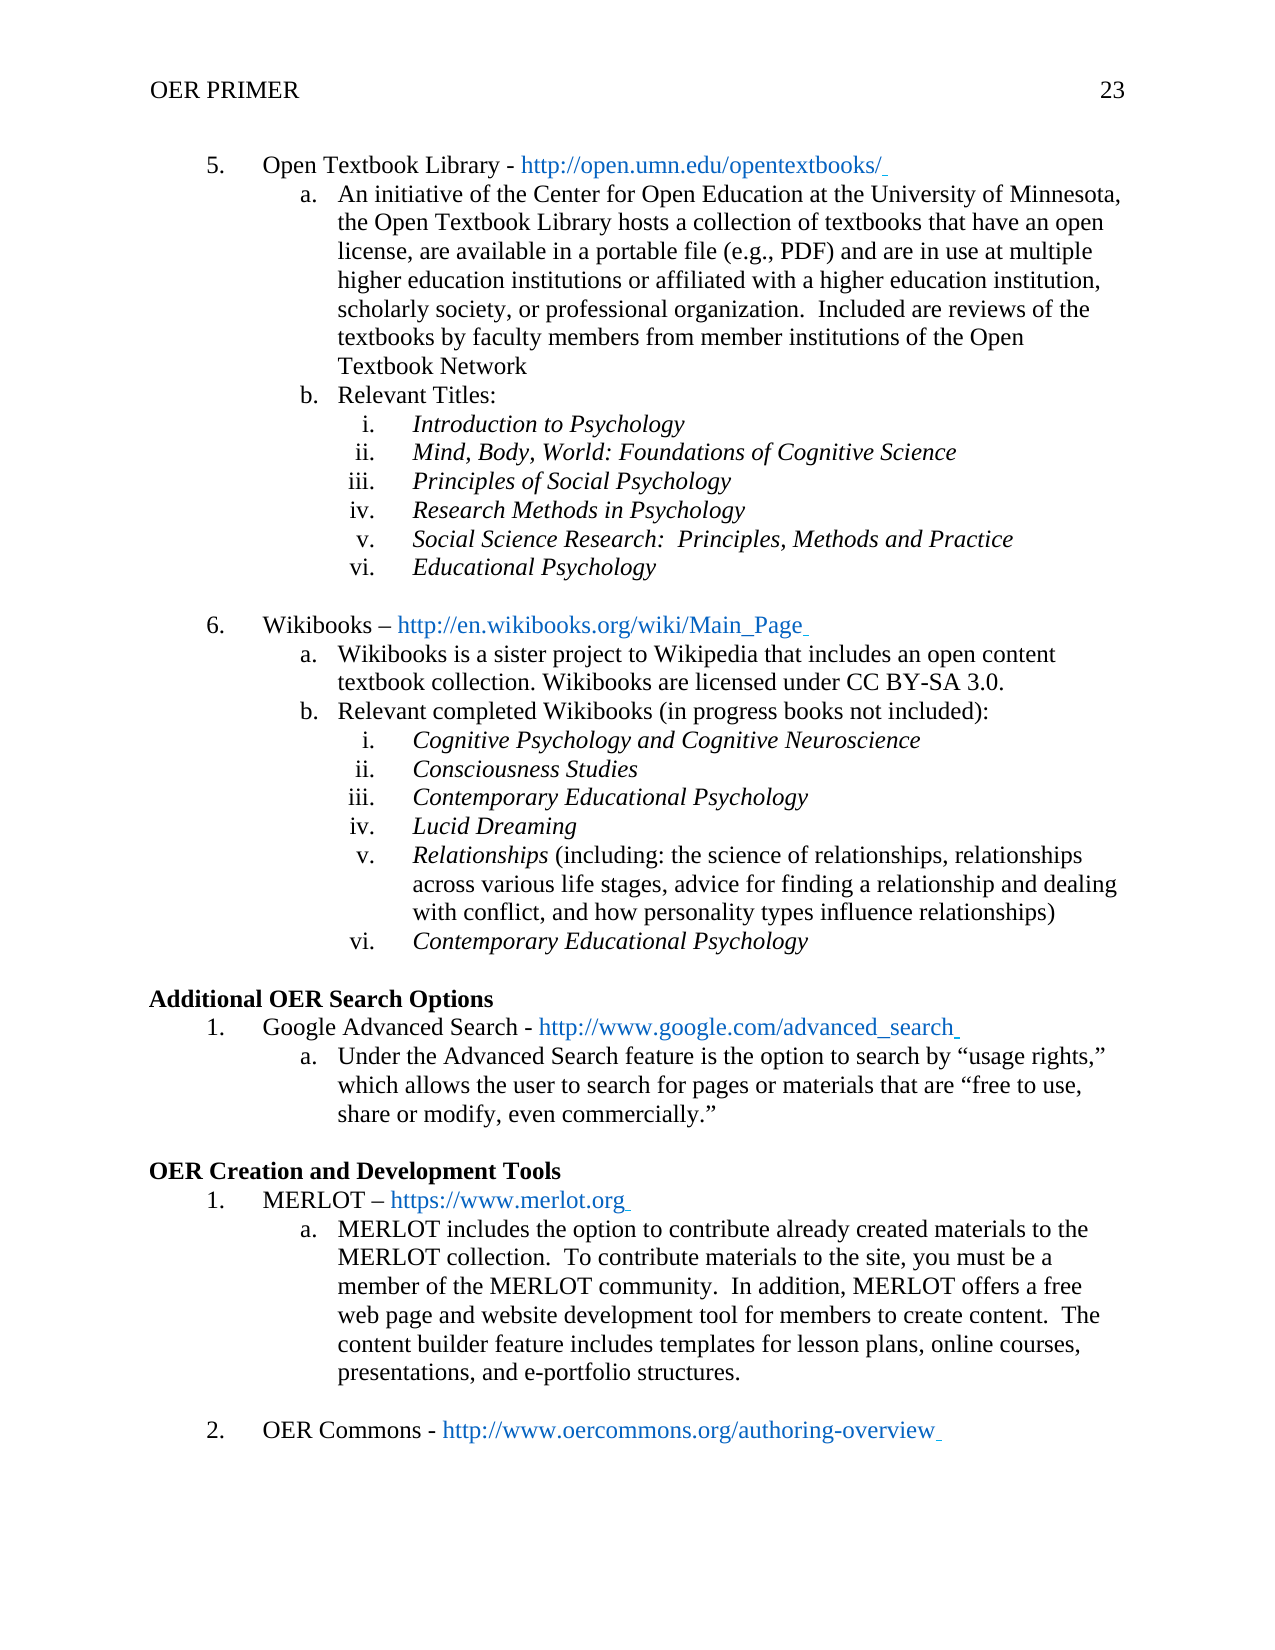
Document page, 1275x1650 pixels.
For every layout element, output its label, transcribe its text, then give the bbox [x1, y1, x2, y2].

list Google Advanced Search - http://www.google.com/advanced_search [225, 1012, 1125, 1041]
list MERLOT includes the option to contribute already created materials to the MERLOT collection. To contribute materials to the site, you must be a member of the MERLOT community. In addition, MERLOT offers a free web page and website development tool for members to create content. The content builder feature includes templates for lesson plans, online courses, presentations, and e-portfolio structures. [300, 1214, 1125, 1386]
list Contemporary Educational Psychology [375, 782, 1124, 811]
list Mind, Body, World: Foundations of Cognitive Science [375, 437, 1124, 466]
subtitle Additional OER Search Options [148, 984, 1125, 1012]
list Relevant completed Wikibooks (in progress books not included): [300, 696, 1124, 725]
list Open Textbook Library - http://open.umn.edu/opentextbooks/ [225, 150, 1125, 179]
list Lucid Dreaming [375, 811, 1124, 840]
list Relationships (including: the science of relationships, relationships across various life stages, advice for finding a relationship and dealing with conflict, and how personality types influence relationships) [375, 840, 1124, 926]
list Educational Psychology [375, 552, 1124, 581]
subtitle OER Creation and Development Tools [148, 1156, 1125, 1185]
list OER Commons - http://www.oercommons.org/authoring-overview [225, 1415, 1125, 1444]
list Principles of Social Psychology [375, 466, 1124, 495]
list Wikibooks – http://en.wikibooks.org/wiki/Main_Page [225, 610, 1125, 639]
list Cognitive Psychology and Cognitive Neuroscience [375, 725, 1124, 754]
list An initiative of the Center for Open Education at the University of Minnesota, the Open Textbook Library hosts a collection of textbooks that have an open license, are available in a portable file (e.g., PDF) and are in use at multiple higher education institutions or affiliated with a higher education institution, scholarly society, or professional organization. Included are reviews of the textbooks by faculty members from member institutions of the Open Textbook Network [300, 179, 1124, 380]
list Under the Advanced Search feature is the option to search by “usage rights,” which allows the user to search for pages or materials that are “free to use, share or modify, even commercially.” [300, 1041, 1125, 1127]
list Wikibooks is a sister project to Wikipedia that includes an open content textbook collection. Wikibooks are licensed under CC BY-SA 3.0. [300, 639, 1124, 696]
list Social Science Research: Principles, Methods and Practice [375, 524, 1124, 552]
list Relevant Titles: [300, 380, 1124, 409]
list MERLOT – https://www.merlot.org [225, 1185, 1125, 1214]
list Introduction to Psychology [375, 409, 1124, 437]
list Consciousness Studies [375, 754, 1124, 782]
list Research Methods in Psychology [375, 495, 1124, 524]
list Contemporary Educational Psychology [375, 926, 1124, 955]
